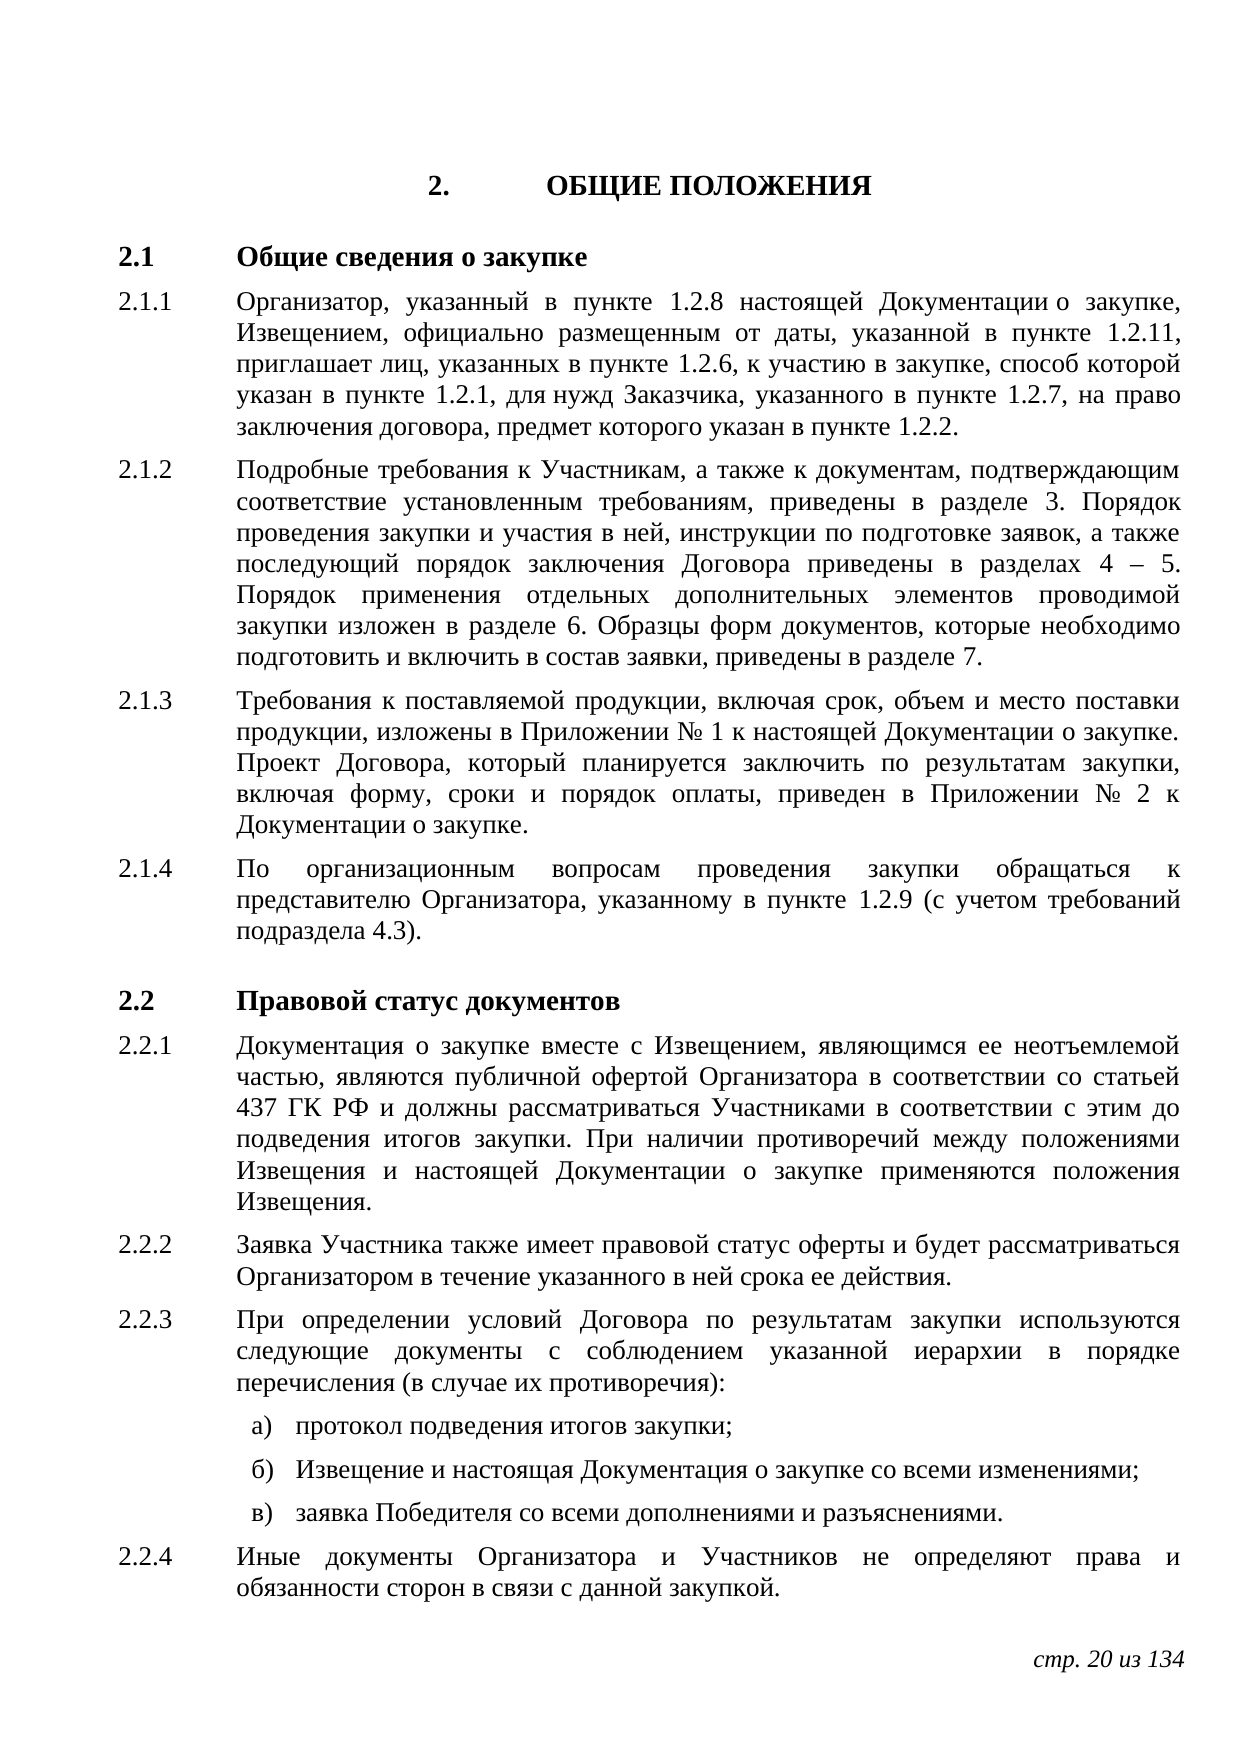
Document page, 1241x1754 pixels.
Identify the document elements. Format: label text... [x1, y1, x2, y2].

text Подробные требования к Участникам, а также к документам, подтверждающим соответствие установленным требованиям, приведены в разделе 3. Порядок проведения закупки и участия в ней, инструкции по подготовке заявок, а также последующий порядок заключения Договора приведены в разделах 4 – 5. Порядок применения отдельных дополнительных элементов проводимой закупки изложен в разделе 6. Образцы форм документов, которые необходимо подготовить и включить в состав заявки, приведены в разделе 7. [118, 453, 1181, 671]
subtitle Правовой статус документов [118, 983, 1181, 1017]
list Заявка Участника также имеет правовой статус оферты и будет рассматриваться Организатором в течение указанного в ней срока ее действия. [118, 1228, 1181, 1291]
subtitle ОБЩИЕ ПОЛОЖЕНИЯ [118, 168, 1181, 202]
text По организационным вопросам проведения закупки обращаться к представителю Организатора, указанному в пункте 1.2.9 (с учетом требований подраздела 4.3). [118, 852, 1181, 946]
text Организатор, указанный в пункте 1.2.8 настоящей Документации о закупке, Извещением, официально размещенным от даты, указанной в пункте 1.2.11, приглашает лиц, указанных в пункте 1.2.6, к участию в закупке, способ которой указан в пункте 1.2.1, для нужд Заказчика, указанного в пункте 1.2.7, на право заключения договора, предмет которого указан в пункте 1.2.2. [118, 285, 1181, 441]
list протокол подведения итогов закупки; [251, 1409, 1181, 1440]
list При определении условий Договора по результатам закупки используются следующие документы с соблюдением указанной иерархии в порядке перечисления (в случае их противоречия): [118, 1303, 1181, 1397]
list заявка Победителя со всеми дополнениями и разъяснениями. [251, 1497, 1181, 1528]
list Документация о закупке вместе с Извещением, являющимся ее неотъемлемой частью, являются публичной офертой Организатора в соответствии со статьей 437 ГК РФ и должны рассматриваться Участниками в соответствии с этим до подведения итогов закупки. При наличии противоречий между положениями Извещения и настоящей Документации о закупке применяются положения Извещения. [118, 1029, 1181, 1216]
text Требования к поставляемой продукции, включая срок, объем и место поставки продукции, изложены в Приложении № 1 к настоящей Документации о закупке. Проект Договора, который планируется заключить по результатам закупки, включая форму, сроки и порядок оплаты, приведен в Приложении № 2 к Документации о закупке. [118, 684, 1181, 840]
subtitle Общие сведения о закупке [118, 239, 1181, 273]
list Извещение и настоящая Документация о закупке со всеми изменениями; [251, 1453, 1181, 1484]
list Иные документы Организатора и Участников не определяют права и обязанности сторон в связи с данной закупкой. [118, 1540, 1181, 1602]
